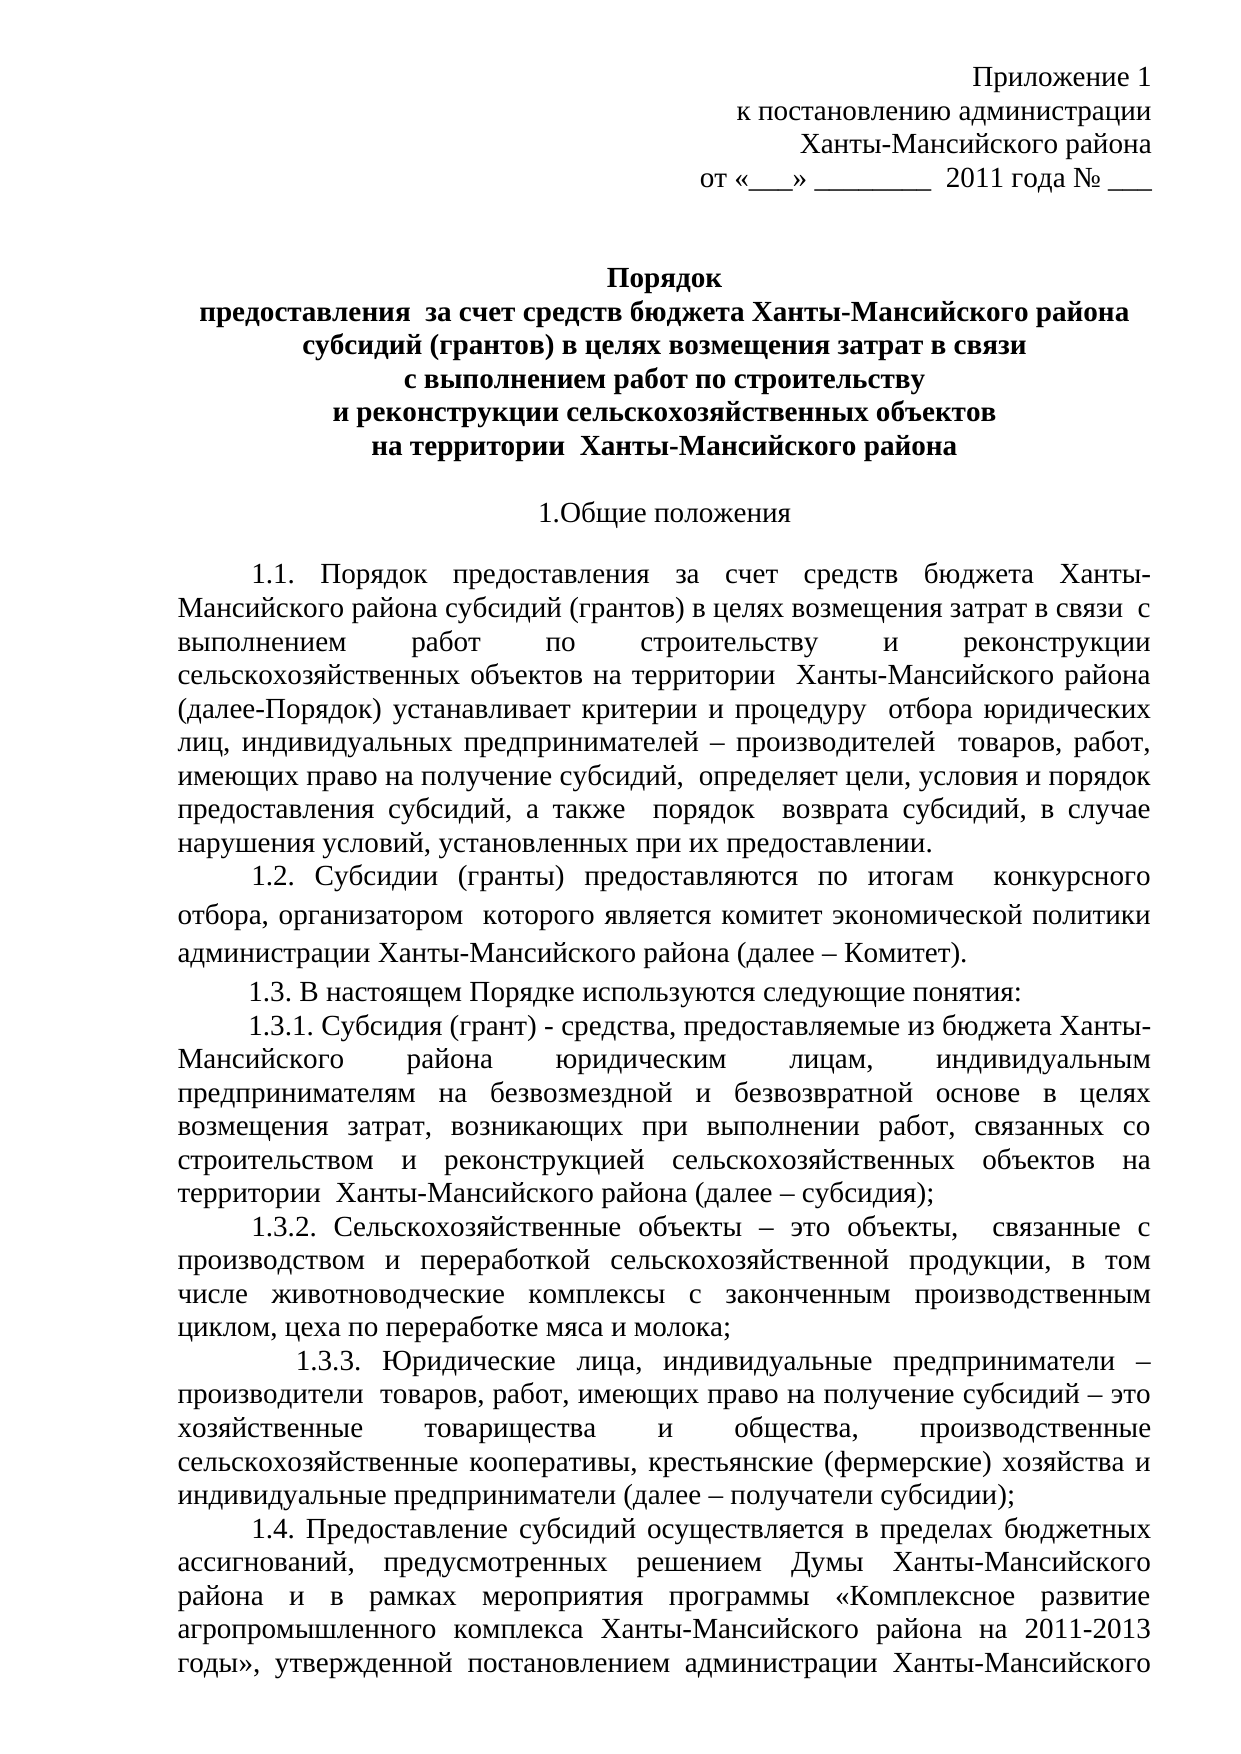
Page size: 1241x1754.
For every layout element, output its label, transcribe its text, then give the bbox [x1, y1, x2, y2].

text 1.2. Субсидии (гранты) предоставляются по итогам конкурсного отбора, организатором которого является комитет экономической политики администрации Ханты-Мансийского района (далее – Комитет). [177, 858, 1152, 969]
text 1.3.3. Юридические лица, индивидуальные предприниматели – производители товаров, работ, имеющих право на получение субсидий – это хозяйственные товарищества и общества, производственные сельскохозяйственные кооперативы, крестьянские (фермерские) хозяйства и индивидуальные предприниматели (далее – получатели субсидии); [177, 1343, 1152, 1511]
text Порядок [177, 260, 1152, 294]
text субсидий (грантов) в целях возмещения затрат в связи [177, 327, 1152, 361]
text 1.3.1. Субсидия (грант) - средства, предоставляемые из бюджета Ханты-Мансийского района юридическим лицам, индивидуальным предпринимателям на безвозмездной и безвозвратной основе в целях возмещения затрат, возникающих при выполнении работ, связанных со строительством и реконструкцией сельскохозяйственных объектов на территории Ханты-Мансийского района (далее – субсидия); [177, 1008, 1152, 1209]
text с выполнением работ по строительству [177, 361, 1152, 394]
text и реконструкции сельскохозяйственных объектов [177, 394, 1152, 428]
text от «___» ________ 2011 года № ___ [177, 160, 1152, 193]
text к постановлению администрации [177, 93, 1152, 126]
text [177, 1511, 1152, 1678]
text Приложение 1 [177, 59, 1152, 93]
text на территории Ханты-Мансийского района [177, 428, 1152, 462]
text предоставления за счет средств бюджета Ханты-Мансийского района [177, 294, 1152, 327]
text 1.3.2. Сельскохозяйственные объекты – это объекты, связанные с производством и переработкой сельскохозяйственной продукции, в том числе животноводческие комплексы с законченным производственным циклом, цеха по переработке мяса и молока; [177, 1209, 1152, 1343]
text 1.Общие положения [177, 495, 1152, 529]
text Ханты-Мансийского района [177, 126, 1152, 160]
text 1.3. В настоящем Порядке используются следующие понятия: [177, 974, 1152, 1008]
text 1.1. Порядок предоставления за счет средств бюджета Ханты-Мансийского района субсидий (грантов) в целях возмещения затрат в связи с выполнением работ по строительству и реконструкции сельскохозяйственных объектов на территории Ханты-Мансийского района (далее-Порядок) устанавливает критерии и процедуру отбора юридических лиц, индивидуальных предпринимателей – производителей товаров, работ, имеющих право на получение субсидий, определяет цели, условия и порядок предоставления субсидий, а также порядок возврата субсидий, в случае нарушения условий, установленных при их предоставлении. [177, 557, 1152, 858]
